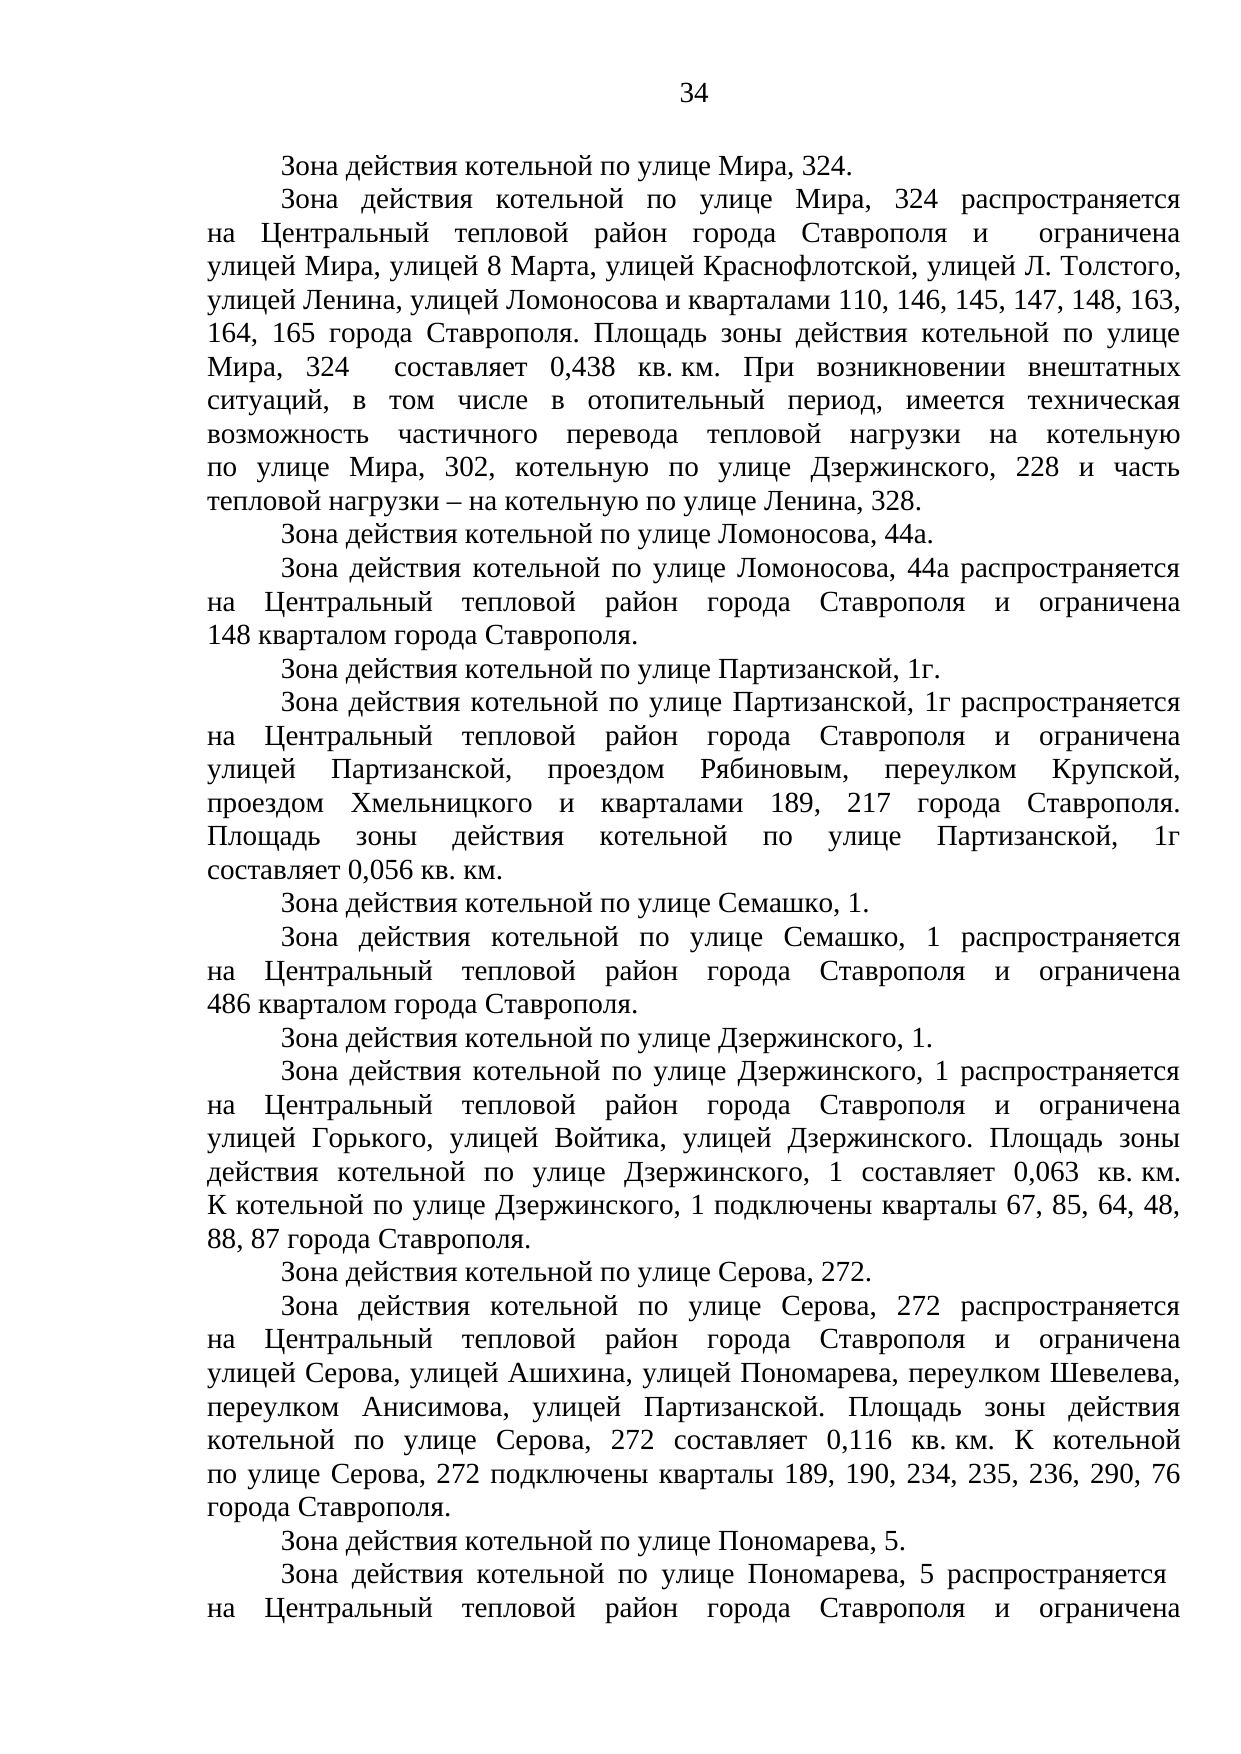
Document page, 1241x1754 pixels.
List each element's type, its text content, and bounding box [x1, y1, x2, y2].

text Зона действия котельной по улице Серова, 272. [207, 1254, 1181, 1288]
text Зона действия котельной по улице Ломоносова, 44а распространяется на Центральный тепловой район города Ставрополя и ограничена 148 кварталом города Ставрополя. [207, 550, 1181, 651]
text Зона действия котельной по улице Пономарева, 5. [207, 1523, 1181, 1556]
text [207, 1556, 1181, 1623]
text Зона действия котельной по улице Дзержинского, 1 распространяется на Центральный тепловой район города Ставрополя и ограничена улицей Горького, улицей Войтика, улицей Дзержинского. Площадь зоны действия котельной по улице Дзержинского, 1 составляет 0,063 кв. км. К котельной по улице Дзержинского, 1 подключены кварталы 67, 85, 64, 48, 88, 87 города Ставрополя. [207, 1053, 1181, 1254]
text Зона действия котельной по улице Серова, 272 распространяется на Центральный тепловой район города Ставрополя и ограничена улицей Серова, улицей Ашихина, улицей Пономарева, переулком Шевелева, переулком Анисимова, улицей Партизанской. Площадь зоны действия котельной по улице Серова, 272 составляет 0,116 кв. км. К котельной по улице Серова, 272 подключены кварталы 189, 190, 234, 235, 236, 290, 76 города Ставрополя. [207, 1288, 1181, 1523]
text Зона действия котельной по улице Дзержинского, 1. [207, 1020, 1181, 1053]
text Зона действия котельной по улице Партизанской, 1г распространяется на Центральный тепловой район города Ставрополя и ограничена улицей Партизанской, проездом Рябиновым, переулком Крупской, проездом Хмельницкого и кварталами 189, 217 города Ставрополя. Площадь зоны действия котельной по улице Партизанской, 1г составляет 0,056 кв. км. [207, 684, 1181, 886]
text Зона действия котельной по улице Семашко, 1 распространяется на Центральный тепловой район города Ставрополя и ограничена 486 кварталом города Ставрополя. [207, 919, 1181, 1020]
text Зона действия котельной по улице Партизанской, 1г. [207, 651, 1181, 684]
text Зона действия котельной по улице Ломоносова, 44а. [207, 517, 1181, 550]
text Зона действия котельной по улице Семашко, 1. [207, 886, 1181, 919]
text Зона действия котельной по улице Мира, 324 распространяется на Центральный тепловой район города Ставрополя и ограничена улицей Мира, улицей 8 Марта, улицей Краснофлотской, улицей Л. Толстого, улицей Ленина, улицей Ломоносова и кварталами 110, 146, 145, 147, 148, 163, 164, 165 города Ставрополя. Площадь зоны действия котельной по улице Мира, 324 составляет 0,438 кв. км. При возникновении внештатных ситуаций, в том числе в отопительный период, имеется техническая возможность частичного перевода тепловой нагрузки на котельную по улице Мира, 302, котельную по улице Дзержинского, 228 и часть тепловой нагрузки – на котельную по улице Ленина, 328. [207, 181, 1181, 517]
text Зона действия котельной по улице Мира, 324. [207, 148, 1181, 181]
